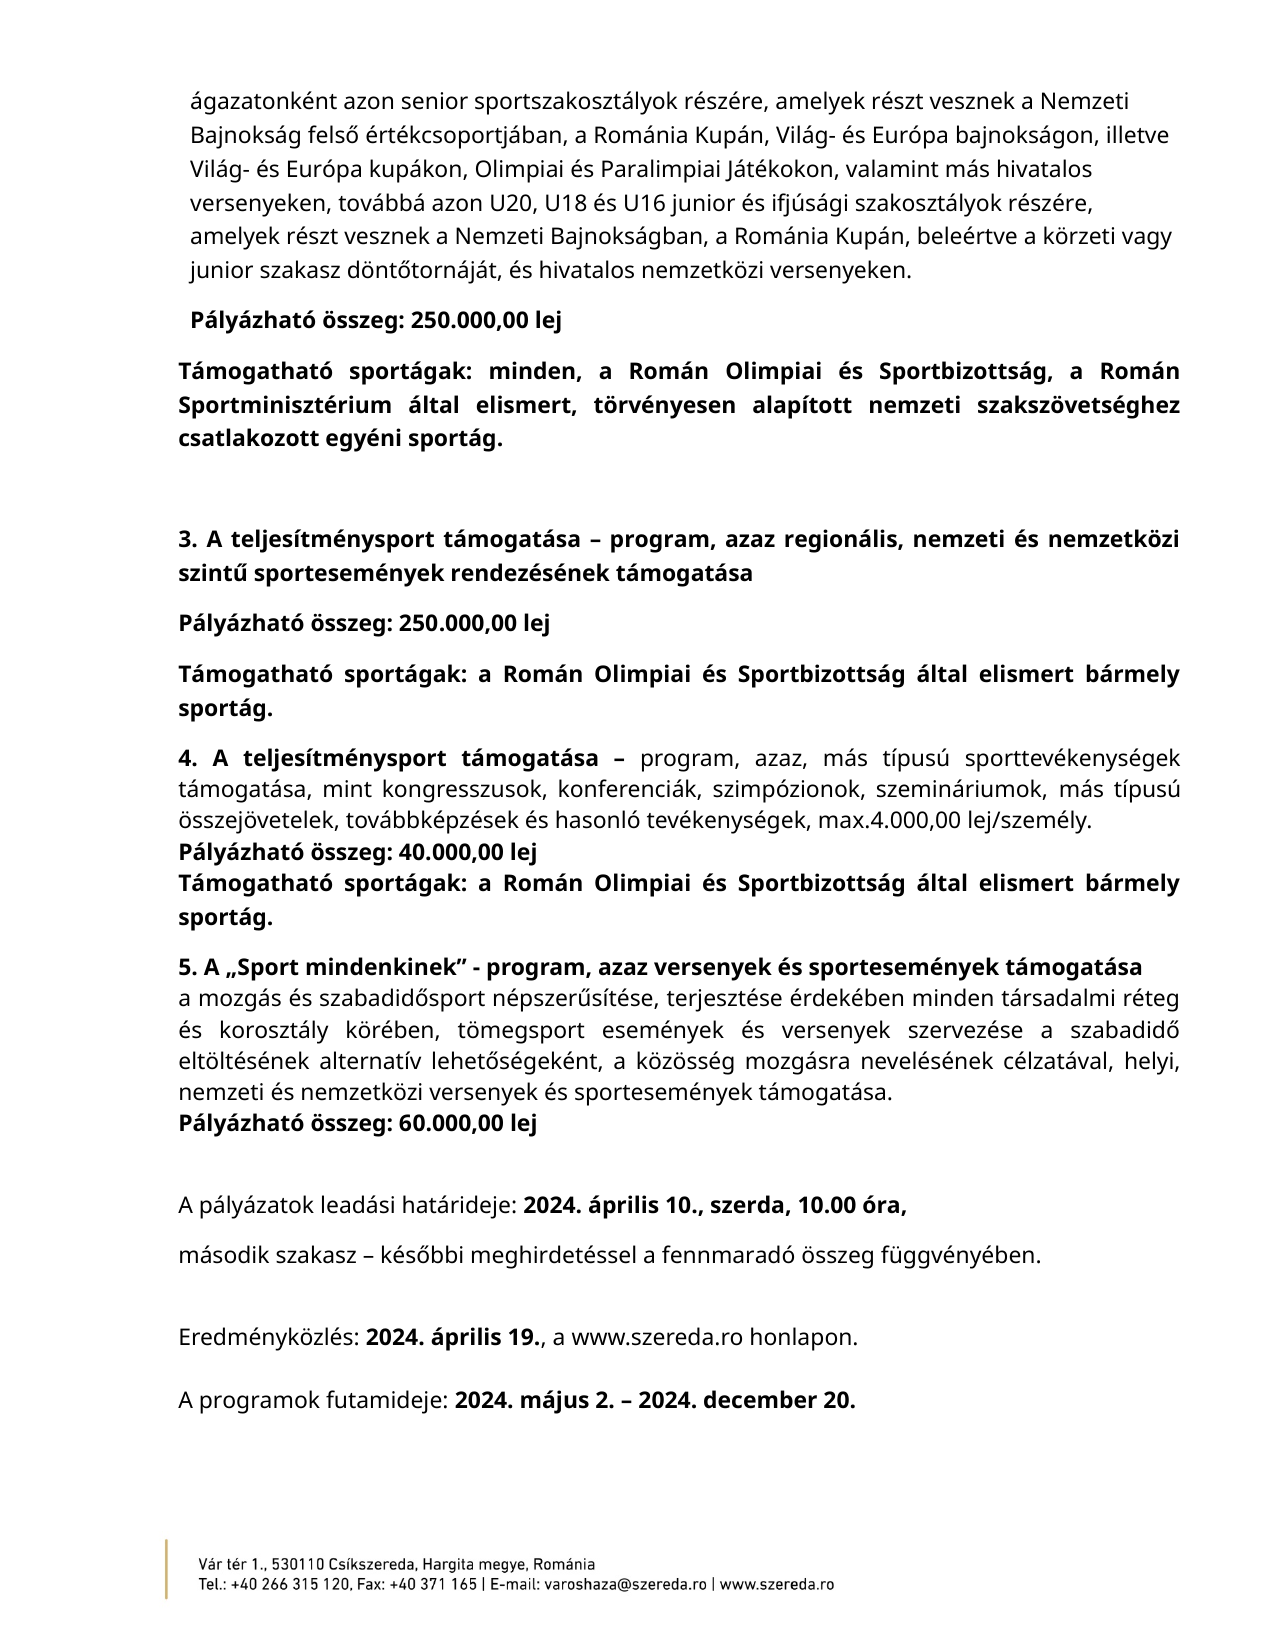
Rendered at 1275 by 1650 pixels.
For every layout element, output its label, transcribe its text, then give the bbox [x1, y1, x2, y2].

text Támogatható sportágak: a Román Olimpiai és Sportbizottság által elismert bármely sportág. [178, 658, 1181, 723]
text A programok futamideje: 2024. május 2. – 2024. december 20. [178, 1384, 1181, 1415]
text ágazatonként azon senior sportszakosztályok részére, amelyek részt vesznek a Nemzeti Bajnokság felső értékcsoportjában, a Románia Kupán, Világ- és Európa bajnokságon, illetve Világ- és Európa kupákon, Olimpiai és Paralimpiai Játékokon, valamint más hivatalos versenyeken, továbbá azon U20, U18 és U16 junior és ifjúsági szakosztályok részére, amelyek részt vesznek a Nemzeti Bajnokságban, a Románia Kupán, beleértve a körzeti vagy junior szakasz döntőtornáját, és hivatalos nemzetközi versenyeken. [190, 85, 1181, 285]
text Pályázható összeg: 250.000,00 lej [190, 304, 1181, 336]
text 4. A teljesítménysport támogatása – program, azaz, más típusú sporttevékenységek támogatása, mint kongresszusok, konferenciák, szimpózionok, szemináriumok, más típusú összejövetelek, továbbképzések és hasonló tevékenységek, max.4.000,00 lej/személy. [178, 742, 1181, 836]
text Pályázható összeg: 250.000,00 lej [178, 607, 1181, 639]
picture [30, 1531, 1250, 1650]
text második szakasz – későbbi meghirdetéssel a fennmaradó összeg függvényében. [178, 1239, 1181, 1271]
text Eredményközlés: 2024. április 19., a www.szereda.ro honlapon. [178, 1321, 1181, 1352]
text Támogatható sportágak: minden, a Román Olimpiai és Sportbizottság, a Román Sportminisztérium által elismert, törvényesen alapított nemzeti szakszövetséghez csatlakozott egyéni sportág. [178, 355, 1181, 454]
text 3. A teljesítménysport támogatása – program, azaz regionális, nemzeti és nemzetközi szintű sportesemények rendezésének támogatása [178, 523, 1181, 588]
text a mozgás és szabadidősport népszerűsítése, terjesztése érdekében minden társadalmi réteg és korosztály körében, tömegsport események és versenyek szervezése a szabadidő eltöltésének alternatív lehetőségeként, a közösség mozgásra nevelésének célzatával, helyi, nemzeti és nemzetközi versenyek és sportesemények támogatása. [178, 982, 1181, 1107]
text Támogatható sportágak: a Román Olimpiai és Sportbizottság által elismert bármely sportág. [178, 867, 1181, 932]
text 5. A „Sport mindenkinek” - program, azaz versenyek és sportesemények támogatása [178, 951, 1181, 982]
text Pályázható összeg: 60.000,00 lej [178, 1107, 1181, 1139]
text Pályázható összeg: 40.000,00 lej [178, 836, 1181, 867]
text A pályázatok leadási határideje: 2024. április 10., szerda, 10.00 óra, [178, 1189, 1181, 1220]
